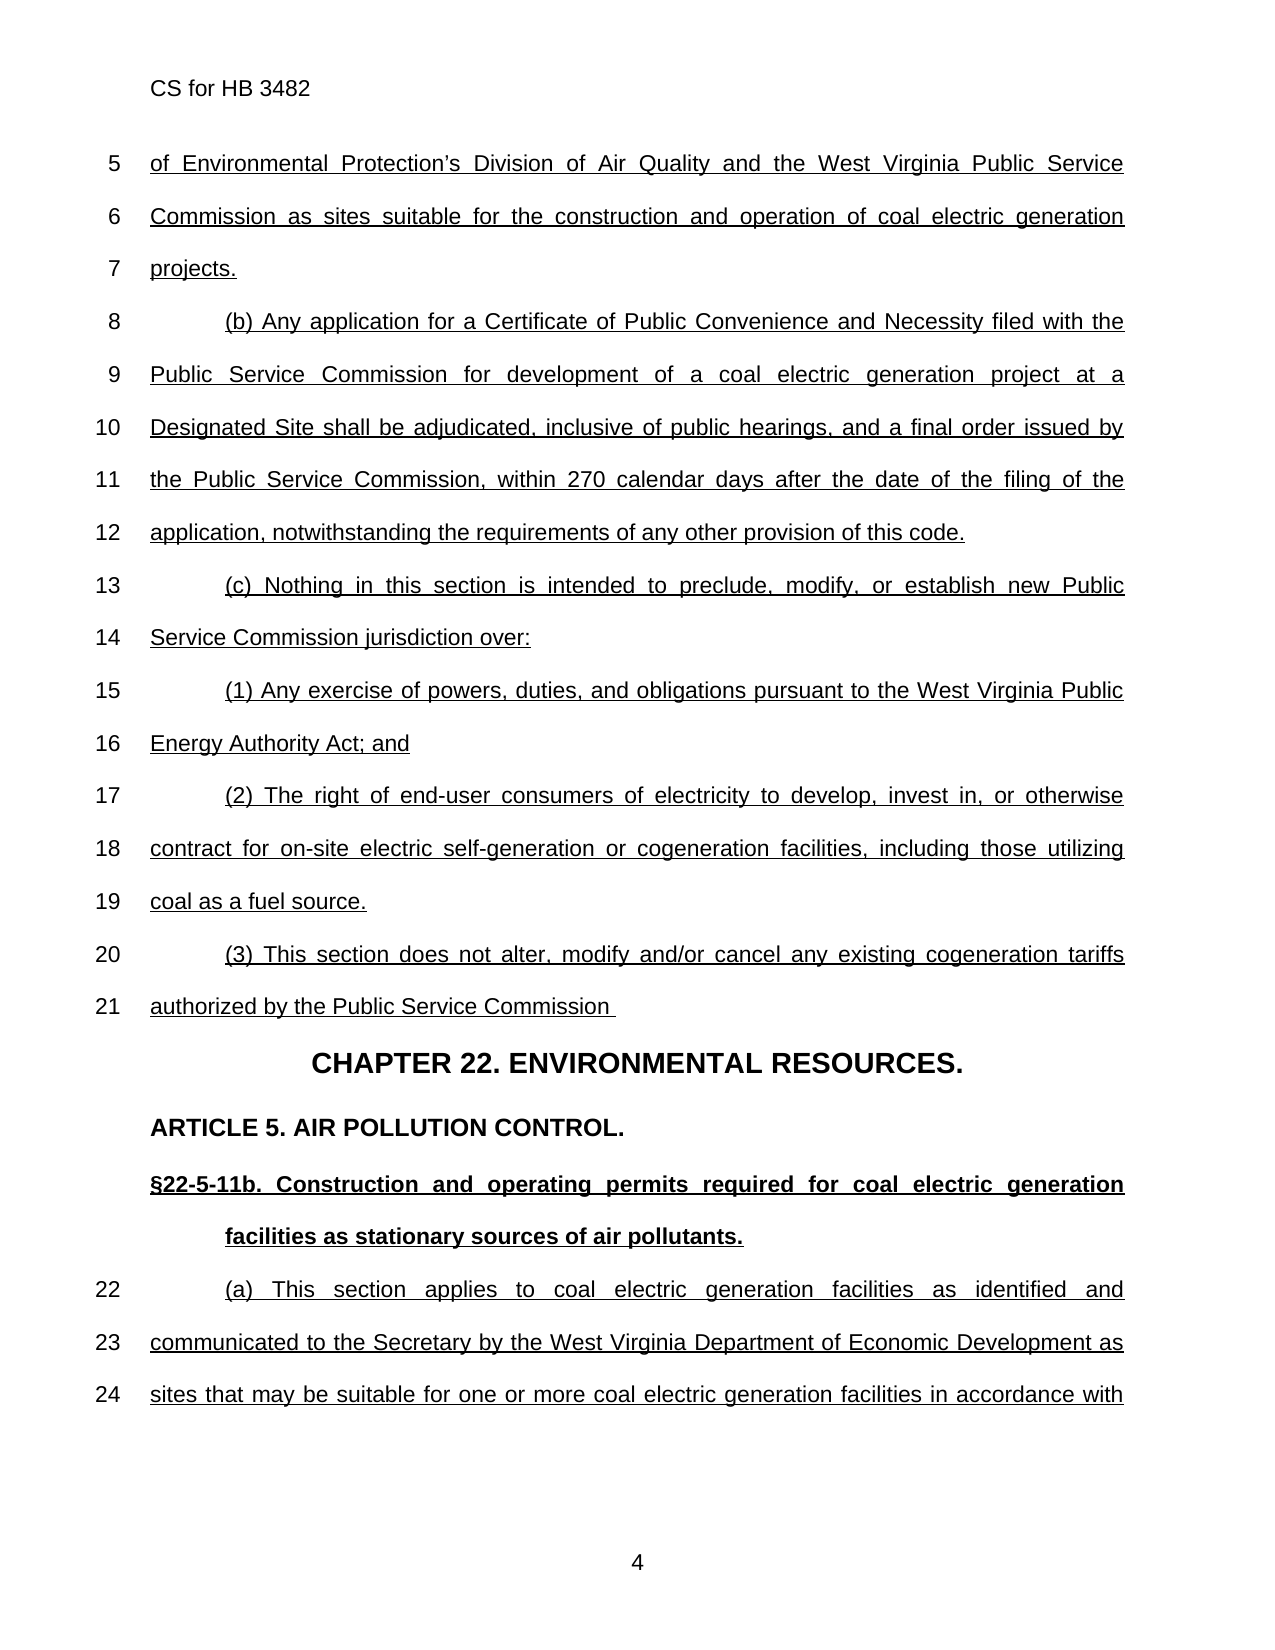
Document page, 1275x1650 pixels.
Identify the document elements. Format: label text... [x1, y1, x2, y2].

text (b) Any application for a Certificate of Public Convenience and Necessity filed with the Public Service Commission for development of a coal electric generation project at a Designated Site shall be adjudicated, inclusive of public hearings, and a final order issued by the Public Service Commission, within 270 calendar days after the date of the filing of the application, notwithstanding the requirements of any other provision of this code. [150, 490, 1125, 545]
text (1) Any exercise of powers, duties, and obligations pursuant to the West Virginia Public Energy Authority Act; and [150, 677, 1125, 756]
text (2) The right of end-user consumers of electricity to develop, invest in, or otherwise contract for on-site electric self-generation or cogeneration facilities, including those utilizing coal as a fuel source. [150, 859, 1125, 914]
subtitle §22-5-11b. Construction and operating permits required for coal electric generation facilities as stationary sources of air pollutants. [150, 1171, 1125, 1193]
subtitle §22-5-11b. Construction and operating permits required for coal electric generation facilities as stationary sources of air pollutants. [150, 1195, 1125, 1250]
subtitle ARTICLE 5. AIR POLLUTION CONTROL. [150, 1113, 1125, 1142]
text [150, 150, 1125, 225]
text (b) Any application for a Certificate of Public Convenience and Necessity filed with the Public Service Commission for development of a coal electric generation project at a Designated Site shall be adjudicated, inclusive of public hearings, and a final order issued by the Public Service Commission, within 270 calendar days after the date of the filing of the application, notwithstanding the requirements of any other provision of this code. [150, 308, 1125, 384]
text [150, 1276, 1125, 1408]
subtitle CHAPTER 22. ENVIRONMENTAL RESOURCES. [150, 1046, 1125, 1079]
text (2) The right of end-user consumers of electricity to develop, invest in, or otherwise contract for on-site electric self-generation or cogeneration facilities, including those utilizing coal as a fuel source. [150, 782, 1125, 858]
text (c) Nothing in this section is intended to preclude, modify, or establish new Public Service Commission jurisdiction over: [150, 572, 1125, 651]
text (b) Any application for a Certificate of Public Convenience and Necessity filed with the Public Service Commission for development of a coal electric generation project at a Designated Site shall be adjudicated, inclusive of public hearings, and a final order issued by the Public Service Commission, within 270 calendar days after the date of the filing of the application, notwithstanding the requirements of any other provision of this code. [150, 385, 1125, 489]
text (3) This section does not alter, modify and/or cancel any existing cogeneration tariffs authorized by the Public Service Commission [150, 941, 1125, 1020]
